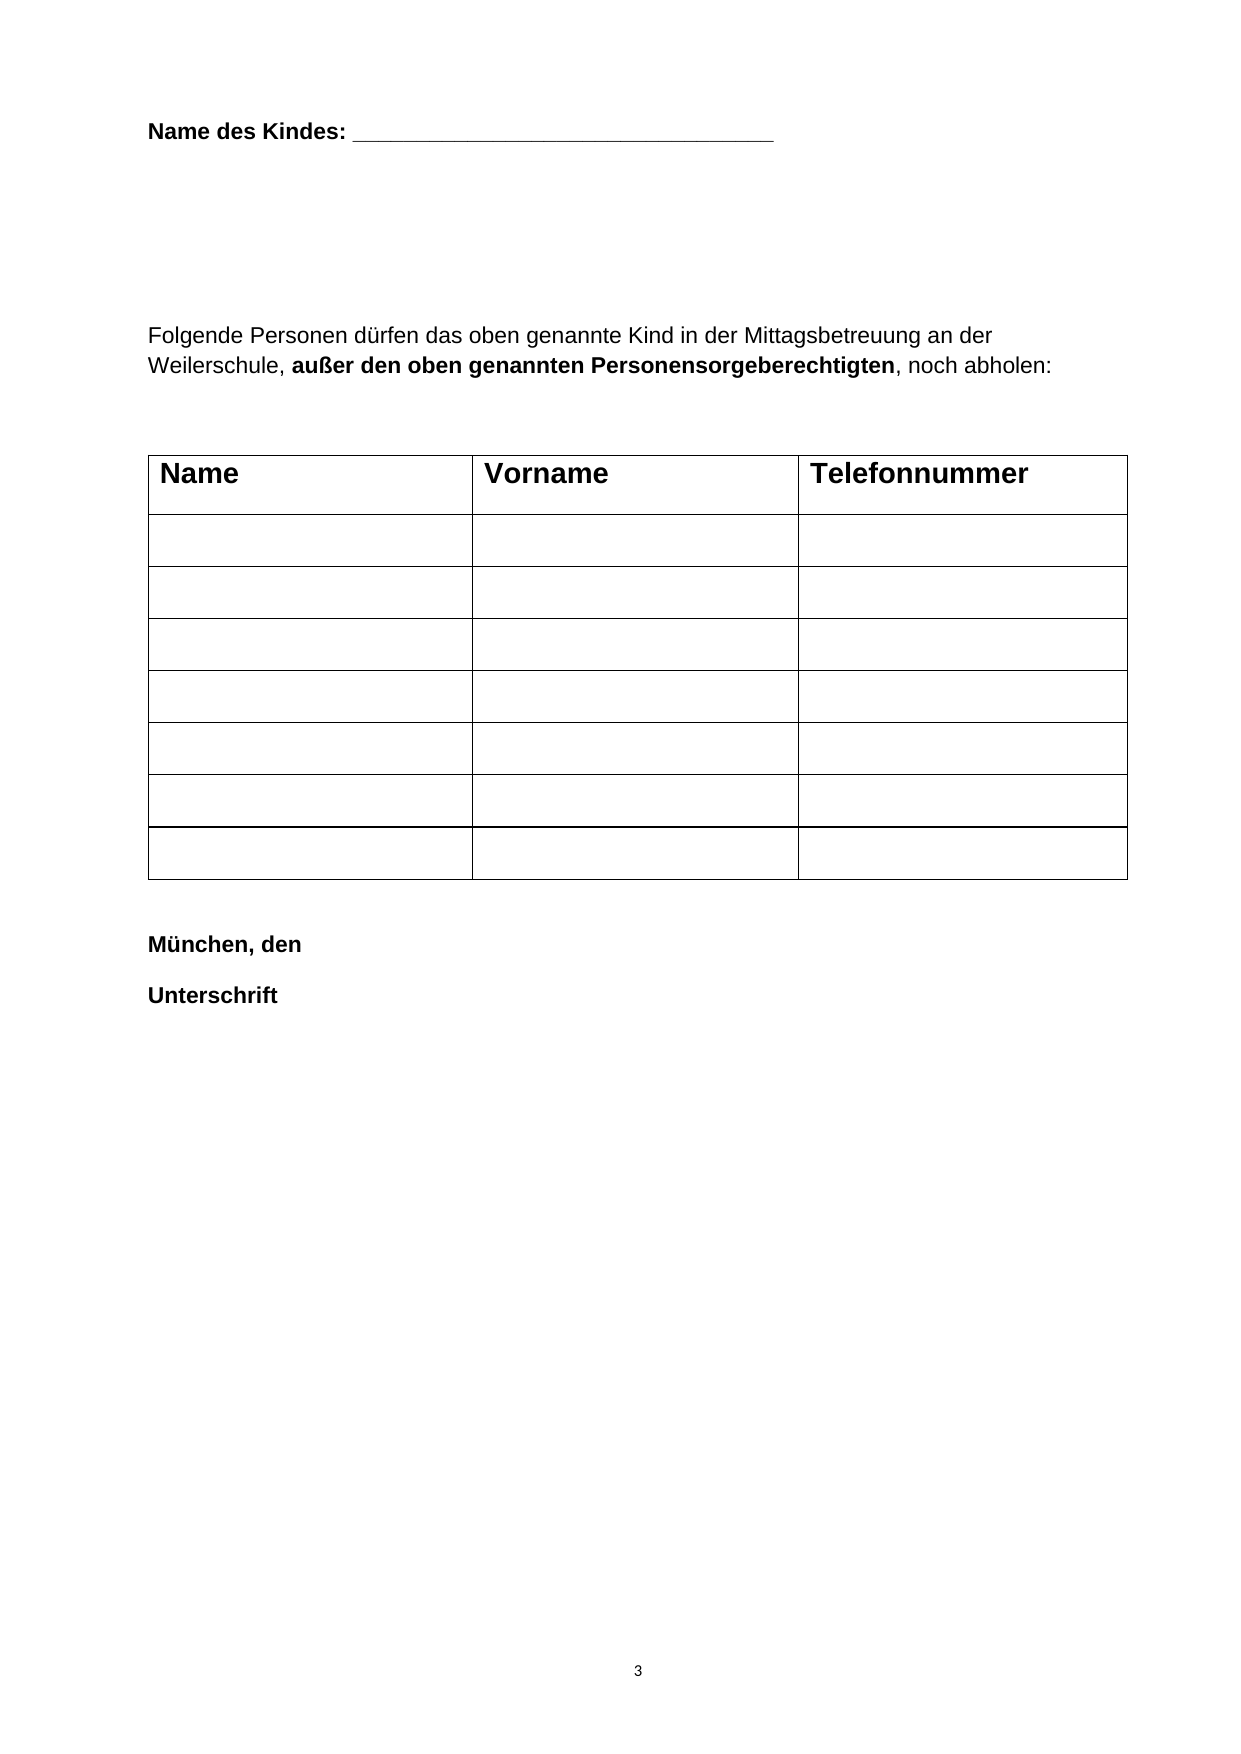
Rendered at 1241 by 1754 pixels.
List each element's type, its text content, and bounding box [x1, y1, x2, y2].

table_cell [799, 775, 1127, 826]
table_cell [473, 671, 798, 722]
table_cell [799, 619, 1127, 670]
table_cell [473, 828, 798, 878]
table_cell [799, 671, 1127, 722]
text Unterschrift [148, 982, 1128, 1008]
table_cell [473, 775, 798, 826]
table_cell [149, 775, 472, 826]
table_cell [799, 828, 1127, 878]
text Name des Kindes: _________________________________ [148, 118, 1128, 144]
table_cell [149, 723, 472, 774]
table_cell [799, 723, 1127, 774]
table_header Telefonnummer [799, 456, 1127, 514]
table_cell [799, 567, 1127, 618]
text Folgende Personen dürfen das oben genannte Kind in der Mittagsbetreuung an der Weilerschule, außer den oben genannten Personensorgeberechtigten, noch abholen: [148, 322, 1128, 379]
table_cell [149, 828, 472, 878]
table_cell [473, 723, 798, 774]
table_cell [473, 515, 798, 566]
table_cell [799, 515, 1127, 566]
table_header Vorname [473, 456, 798, 514]
table_cell [473, 567, 798, 618]
table_header Name [149, 456, 472, 514]
table_cell [473, 619, 798, 670]
table_cell [149, 619, 472, 670]
text München, den [148, 931, 1128, 957]
table_cell [149, 515, 472, 566]
table_cell [149, 567, 472, 618]
table_cell [149, 671, 472, 722]
